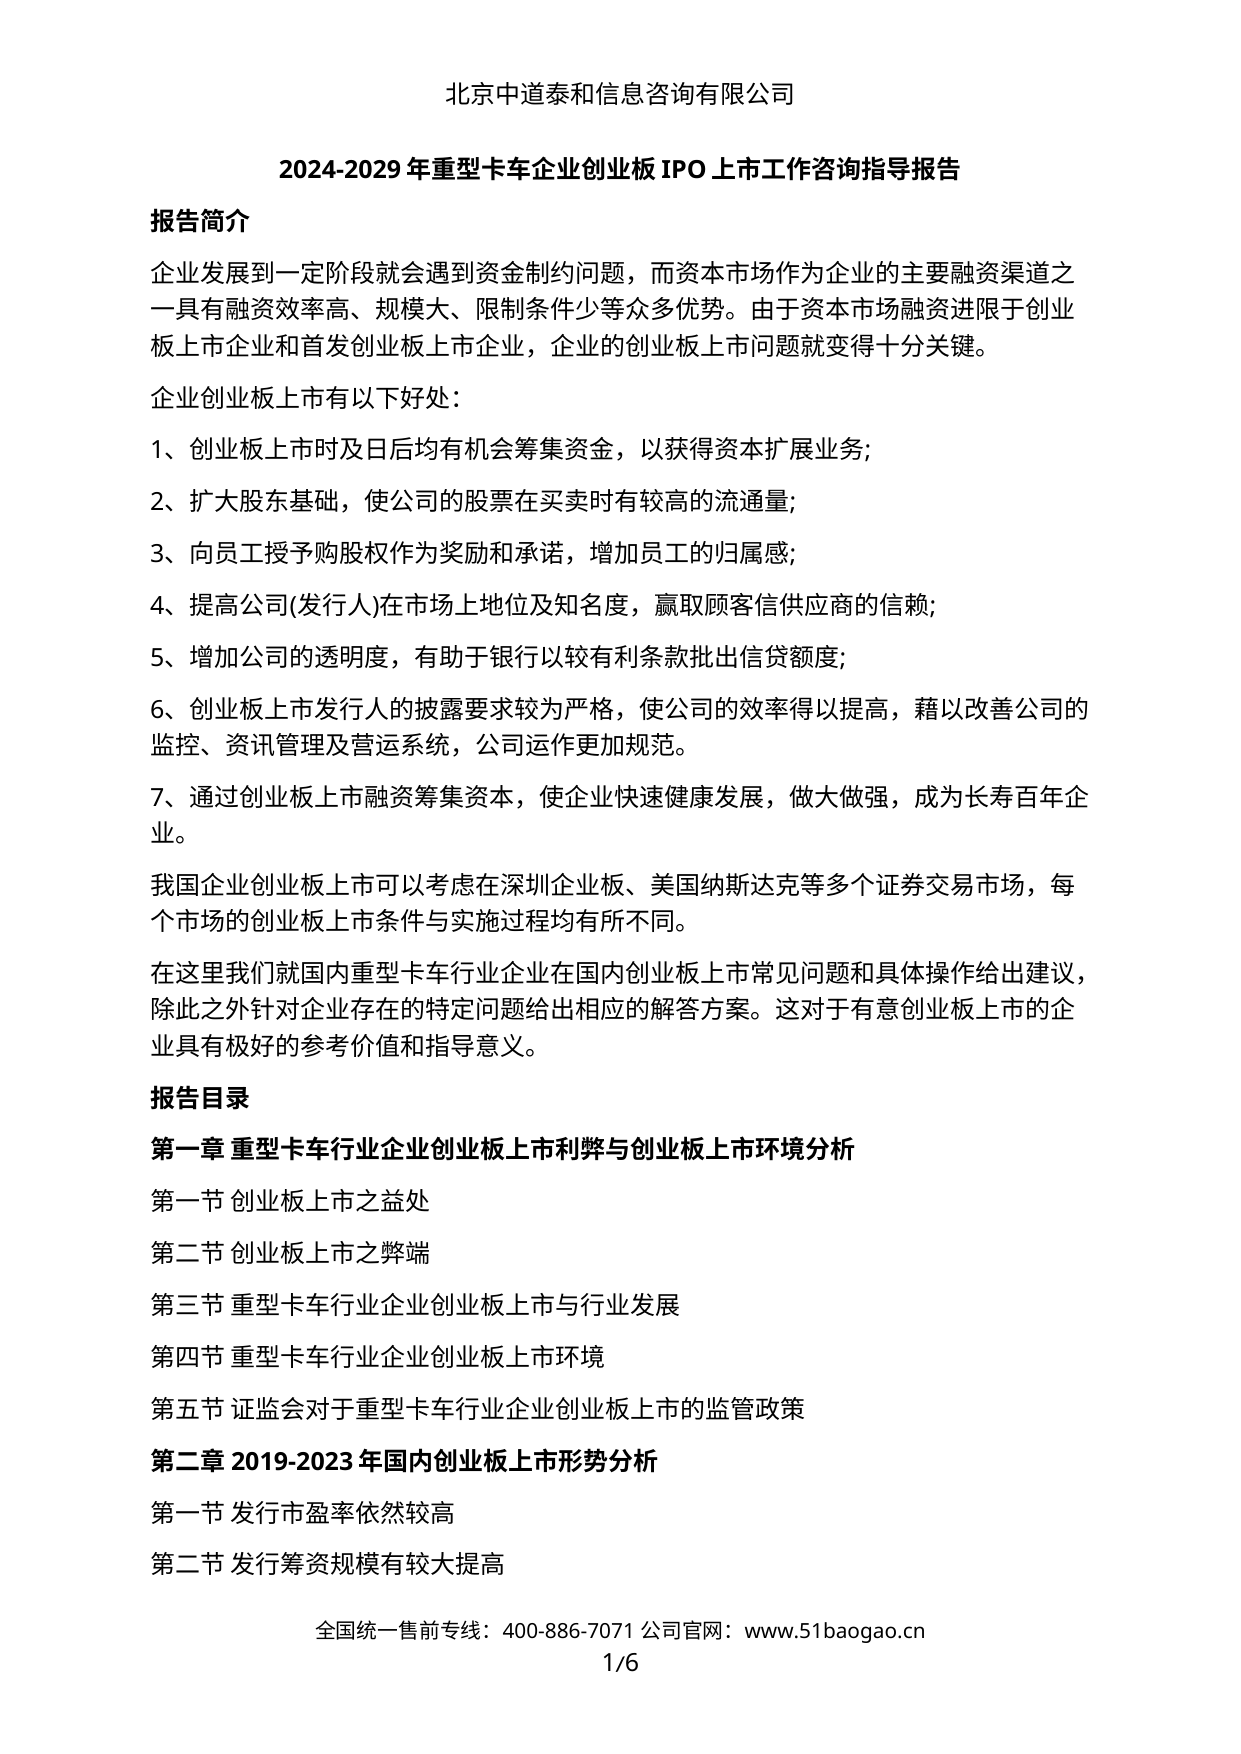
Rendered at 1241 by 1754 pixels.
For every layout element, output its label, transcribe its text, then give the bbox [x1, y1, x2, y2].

text 第一章 重型卡车行业企业创业板上市利弊与创业板上市环境分析 [150, 1130, 1090, 1166]
text 第二章 2019-2023年国内创业板上市形势分析 [150, 1441, 1090, 1477]
text 报告简介 [150, 202, 1090, 238]
text 在这里我们就国内重型卡车行业企业在国内创业板上市常见问题和具体操作给出建议，除此之外针对企业存在的特定问题给出相应的解答方案。这对于有意创业板上市的企业具有极好的参考价值和指导意义。 [150, 954, 1090, 1062]
text 第二节 创业板上市之弊端 [150, 1234, 1090, 1270]
text 企业发展到一定阶段就会遇到资金制约问题，而资本市场作为企业的主要融资渠道之一具有融资效率高、规模大、限制条件少等众多优势。由于资本市场融资进限于创业板上市企业和首发创业板上市企业，企业的创业板上市问题就变得十分关键。 [150, 254, 1090, 362]
text 第一节 创业板上市之益处 [150, 1182, 1090, 1218]
text 第四节 重型卡车行业企业创业板上市环境 [150, 1337, 1090, 1374]
text 6、创业板上市发行人的披露要求较为严格，使公司的效率得以提高，藉以改善公司的监控、资讯管理及营运系统，公司运作更加规范。 [150, 689, 1090, 762]
text 报告目录 [150, 1078, 1090, 1114]
text 2024-2029年重型卡车企业创业板IPO上市工作咨询指导报告 [150, 150, 1090, 186]
text 2、扩大股东基础，使公司的股票在买卖时有较高的流通量; [150, 482, 1090, 518]
text 第五节 证监会对于重型卡车行业企业创业板上市的监管政策 [150, 1389, 1090, 1426]
text 企业创业板上市有以下好处： [150, 378, 1090, 414]
text 7、通过创业板上市融资筹集资本，使企业快速健康发展，做大做强，成为长寿百年企业。 [150, 777, 1090, 850]
text 1、创业板上市时及日后均有机会筹集资金，以获得资本扩展业务; [150, 430, 1090, 466]
text 第二节 发行筹资规模有较大提高 [150, 1545, 1090, 1581]
text 第三节 重型卡车行业企业创业板上市与行业发展 [150, 1286, 1090, 1322]
text 我国企业创业板上市可以考虑在深圳企业板、美国纳斯达克等多个证券交易市场，每个市场的创业板上市条件与实施过程均有所不同。 [150, 866, 1090, 938]
text 4、提高公司(发行人)在市场上地位及知名度，赢取顾客信供应商的信赖; [150, 586, 1090, 622]
text 3、向员工授予购股权作为奖励和承诺，增加员工的归属感; [150, 534, 1090, 570]
text 5、增加公司的透明度，有助于银行以较有利条款批出信贷额度; [150, 637, 1090, 674]
text 第一节 发行市盈率依然较高 [150, 1493, 1090, 1529]
